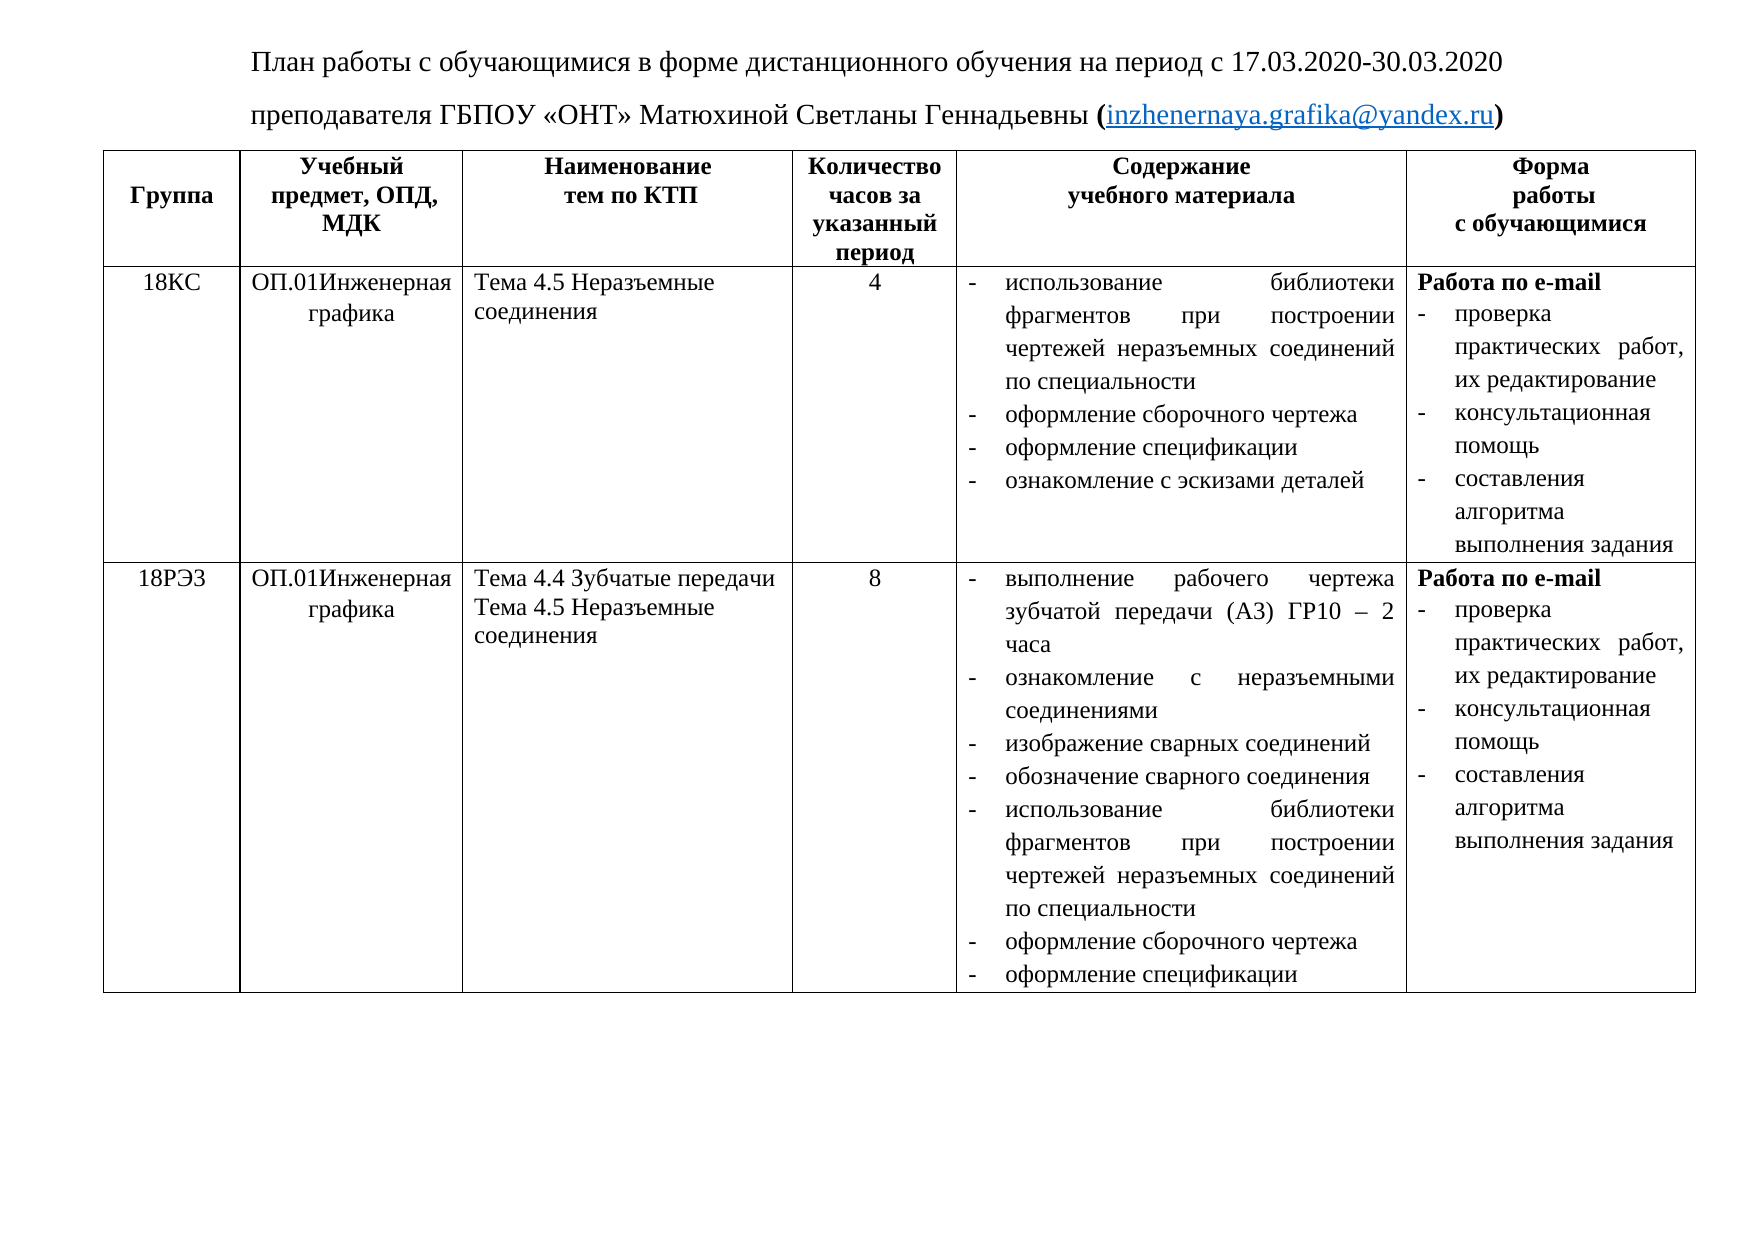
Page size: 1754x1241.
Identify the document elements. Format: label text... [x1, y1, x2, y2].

table_cell 4 [793, 267, 956, 562]
table_header Группа [104, 151, 239, 266]
table_cell ОП.01Инженерная графика [241, 267, 462, 562]
table_cell Работа по e-mail проверка практических работ, их редактирование консультационная помощь составления алгоритма выполнения задания [1407, 267, 1695, 562]
table_header Форма работы с обучающимися [1407, 151, 1695, 266]
text преподавателя ГБПОУ «ОНТ» Матюхиной Светланы Геннадьевны (inzhenernaya.grafika@yandex.ru) [118, 97, 1106, 131]
table_cell использование библиотеки фрагментов при построении чертежей неразъемных соединений по специальности оформление сборочного чертежа оформление спецификации ознакомление с эскизами деталей [957, 267, 1406, 562]
table_cell Работа по e-mail проверка практических работ, их редактирование консультационная помощь составления алгоритма выполнения задания [1407, 563, 1695, 992]
table_cell выполнение рабочего чертежа зубчатой передачи (А3) ГР10 – 2 часа ознакомление с неразъемными соединениями изображение сварных соединений обозначение сварного соединения использование библиотеки фрагментов при построении чертежей неразъемных соединений по специальности оформление сборочного чертежа оформление спецификации [957, 563, 1406, 992]
table_header Количество часов за указанный период [793, 151, 956, 266]
table_cell 8 [793, 563, 956, 992]
table_cell Тема 4.5 Неразъемные соединения [463, 267, 792, 562]
table_cell 18КС [104, 267, 239, 562]
table_header Наименование тем по КТП [463, 151, 792, 266]
table_cell Тема 4.4 Зубчатые передачи Тема 4.5 Неразъемные соединения [463, 563, 792, 992]
table_cell ОП.01Инженерная графика [241, 563, 462, 992]
table_header Содержание учебного материала [957, 151, 1406, 266]
text План работы с обучающимися в форме дистанционного обучения на период с 17.03.2020-30.03.2020 [118, 44, 1636, 78]
table_cell 18РЭ3 [104, 563, 239, 992]
table_header Учебный предмет, ОПД, МДК [241, 151, 462, 266]
